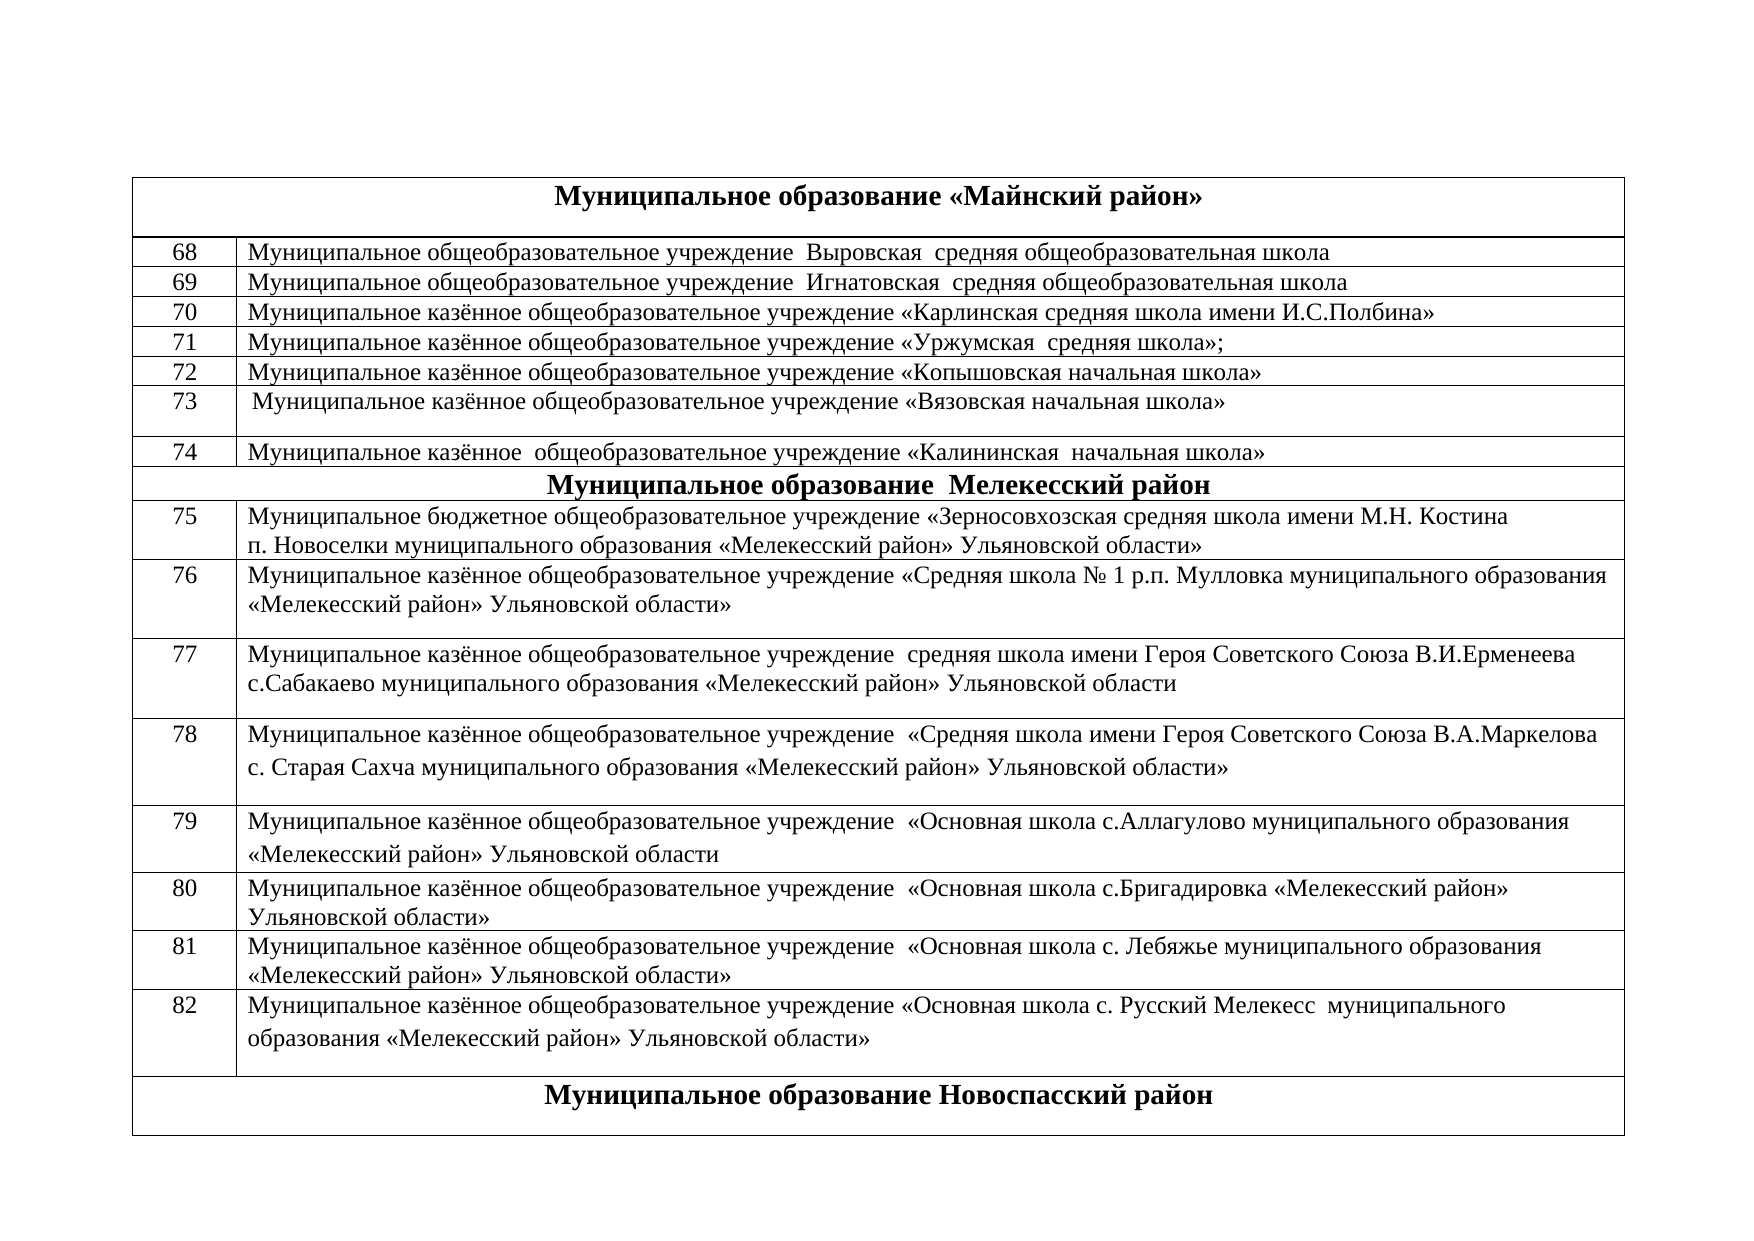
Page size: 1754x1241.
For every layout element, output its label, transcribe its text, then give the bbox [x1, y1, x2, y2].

table_cell Муниципальное казённое общеобразовательное учреждение «Средняя школа имени Героя Советского Союза В.А.Маркелова с. Старая Сахча муниципального образования «Мелекесский район» Ульяновской области» [237, 719, 1624, 805]
table_cell 78 [133, 719, 236, 805]
table_cell 81 [133, 931, 236, 989]
table_cell Муниципальное казённое общеобразовательное учреждение «Калининская начальная школа» [237, 437, 1624, 466]
table_cell 71 [133, 327, 236, 356]
table_cell 69 [133, 267, 236, 296]
table_cell 74 [133, 437, 236, 466]
table_cell Муниципальное общеобразовательное учреждение Игнатовская средняя общеобразовательная школа [237, 267, 1624, 296]
table_cell Муниципальное казённое общеобразовательное учреждение «Основная школа с.Аллагулово муниципального образования «Мелекесский район» Ульяновской области [237, 806, 1624, 872]
table_cell Муниципальное казённое общеобразовательное учреждение средняя школа имени Героя Советского Союза В.И.Ерменеева с.Сабакаево муниципального образования «Мелекесский район» Ульяновской области [237, 639, 1624, 718]
table_cell 75 [133, 501, 236, 559]
table_cell 82 [133, 990, 236, 1076]
table_cell 73 [133, 386, 236, 436]
table_cell Муниципальное образование Новоспасский район [133, 1077, 1624, 1135]
table_cell Муниципальное общеобразовательное учреждение Выровская средняя общеобразовательная школа [237, 238, 1624, 266]
table_cell 76 [133, 560, 236, 638]
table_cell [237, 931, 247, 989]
table_cell Муниципальное казённое общеобразовательное учреждение «Копышовская начальная школа» [237, 357, 1624, 385]
table_cell 72 [133, 357, 236, 385]
table_cell Муниципальное казённое общеобразовательное учреждение «Основная школа с. Русский Мелекесс муниципального образования «Мелекесский район» Ульяновской области» [237, 990, 1624, 1076]
table_cell 70 [133, 297, 236, 326]
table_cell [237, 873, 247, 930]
table_cell Муниципальное бюджетное общеобразовательное учреждение «Зерносовхозская средняя школа имени М.Н. Костина п. Новоселки муниципального образования «Мелекесский район» Ульяновской области» [237, 501, 1624, 559]
table_cell Муниципальное казённое общеобразовательное учреждение «Вязовская начальная школа» [237, 386, 1624, 436]
table_cell Муниципальное образование Мелекесский район [133, 467, 1624, 500]
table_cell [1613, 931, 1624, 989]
table_cell Муниципальное казённое общеобразовательное учреждение «Средняя школа № 1 р.п. Мулловка муниципального образования «Мелекесский район» Ульяновской области» [237, 560, 1624, 638]
table_cell 68 [133, 238, 236, 266]
table_cell 80 [133, 873, 236, 930]
table_cell Муниципальное казённое общеобразовательное учреждение «Карлинская средняя школа имени И.С.Полбина» [237, 297, 1624, 326]
table_cell Муниципальное образование «Майнский район» [133, 178, 1624, 236]
table_cell 79 [133, 806, 236, 872]
table_cell 77 [133, 639, 236, 718]
table_cell Муниципальное казённое общеобразовательное учреждение «Уржумская средняя школа»; [237, 327, 1624, 356]
